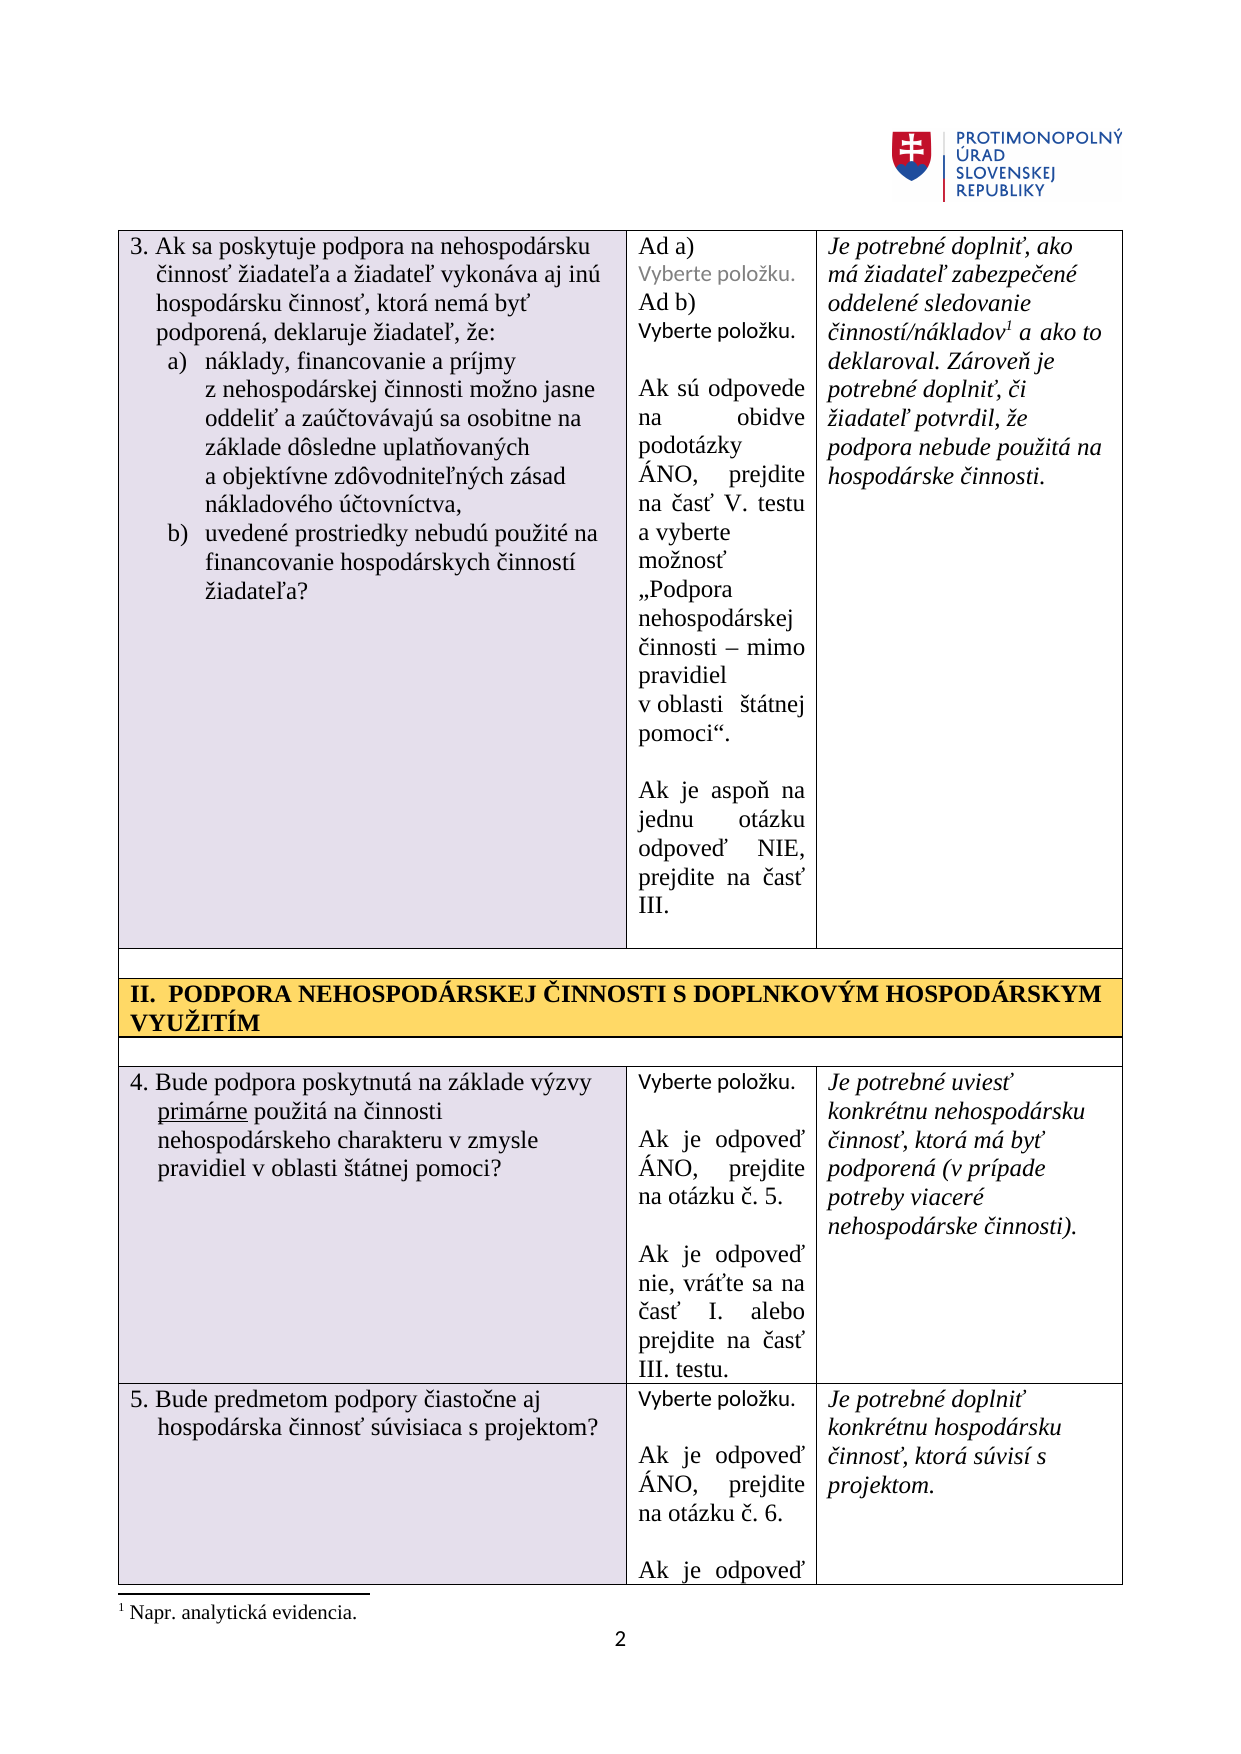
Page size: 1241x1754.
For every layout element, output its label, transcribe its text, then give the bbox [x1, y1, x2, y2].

table_cell 4. Bude podpora poskytnutá na základe výzvy primárne použitá na činnosti nehospodárskeho charakteru v zmysle pravidiel v oblasti štátnej pomoci? [119, 1067, 626, 1383]
table_cell [119, 949, 1122, 978]
table_cell Je potrebné doplniť konkrétnu hospodársku činnosť, ktorá súvisí s projektom. [817, 1384, 1122, 1584]
table_cell [119, 1038, 1122, 1066]
table_cell Je potrebné uviesť konkrétnu nehospodársku činnosť, ktorá má byť podporená (v prípade potreby viaceré nehospodárske činnosti). [817, 1067, 1122, 1383]
table_cell Ad a) Ad b) Ak sú odpovede na obidve podotázky ÁNO, prejdite na časť V. testu a vyberte možnosť „Podpora nehospodárskej činnosti – mimo pravidiel v oblasti štátnej pomoci“. Ak je aspoň na jednu otázku odpoveď NIE, prejdite na časť III. [627, 231, 816, 948]
table_cell Ak je odpoveď ÁNO, prejdite na otázku č. 6. Ak je odpoveď NIE, vráťte sa na časť I. testu. [627, 1384, 816, 1584]
table_cell 5. Bude predmetom podpory čiastočne aj hospodárska činnosť súvisiaca s projektom? [119, 1384, 626, 1584]
table_cell 3. Ak sa poskytuje podpora na nehospodársku činnosť žiadateľa a žiadateľ vykonáva aj inú hospodársku činnosť, ktorá nemá byť podporená, deklaruje žiadateľ, že: náklady, financovanie a príjmy z nehospodárskej činnosti možno jasne oddeliť a zaúčtovávajú sa osobitne na základe dôsledne uplatňovaných a objektívne zdôvodniteľných zásad nákladového účtovníctva, uvedené prostriedky nebudú použité na financovanie hospodárskych činností žiadateľa? [119, 231, 626, 948]
table_cell II. PODPORA NEHOSPODÁRSKEJ ČINNOSTI S DOPLNKOVÝM HOSPODÁRSKYM VYUŽITÍM [119, 979, 1122, 1036]
table_cell Je potrebné doplniť, ako má žiadateľ zabezpečené oddelené sledovanie činností/nákladov a ako to deklaroval. Zároveň je potrebné doplniť, či žiadateľ potvrdil, že podpora nebude použitá na hospodárske činnosti. [817, 231, 1122, 948]
picture [892, 128, 1123, 202]
table_cell Ak je odpoveď ÁNO, prejdite na otázku č. 5. Ak je odpoveď nie, vráťte sa na časť I. alebo prejdite na časť III. testu. [627, 1067, 816, 1383]
